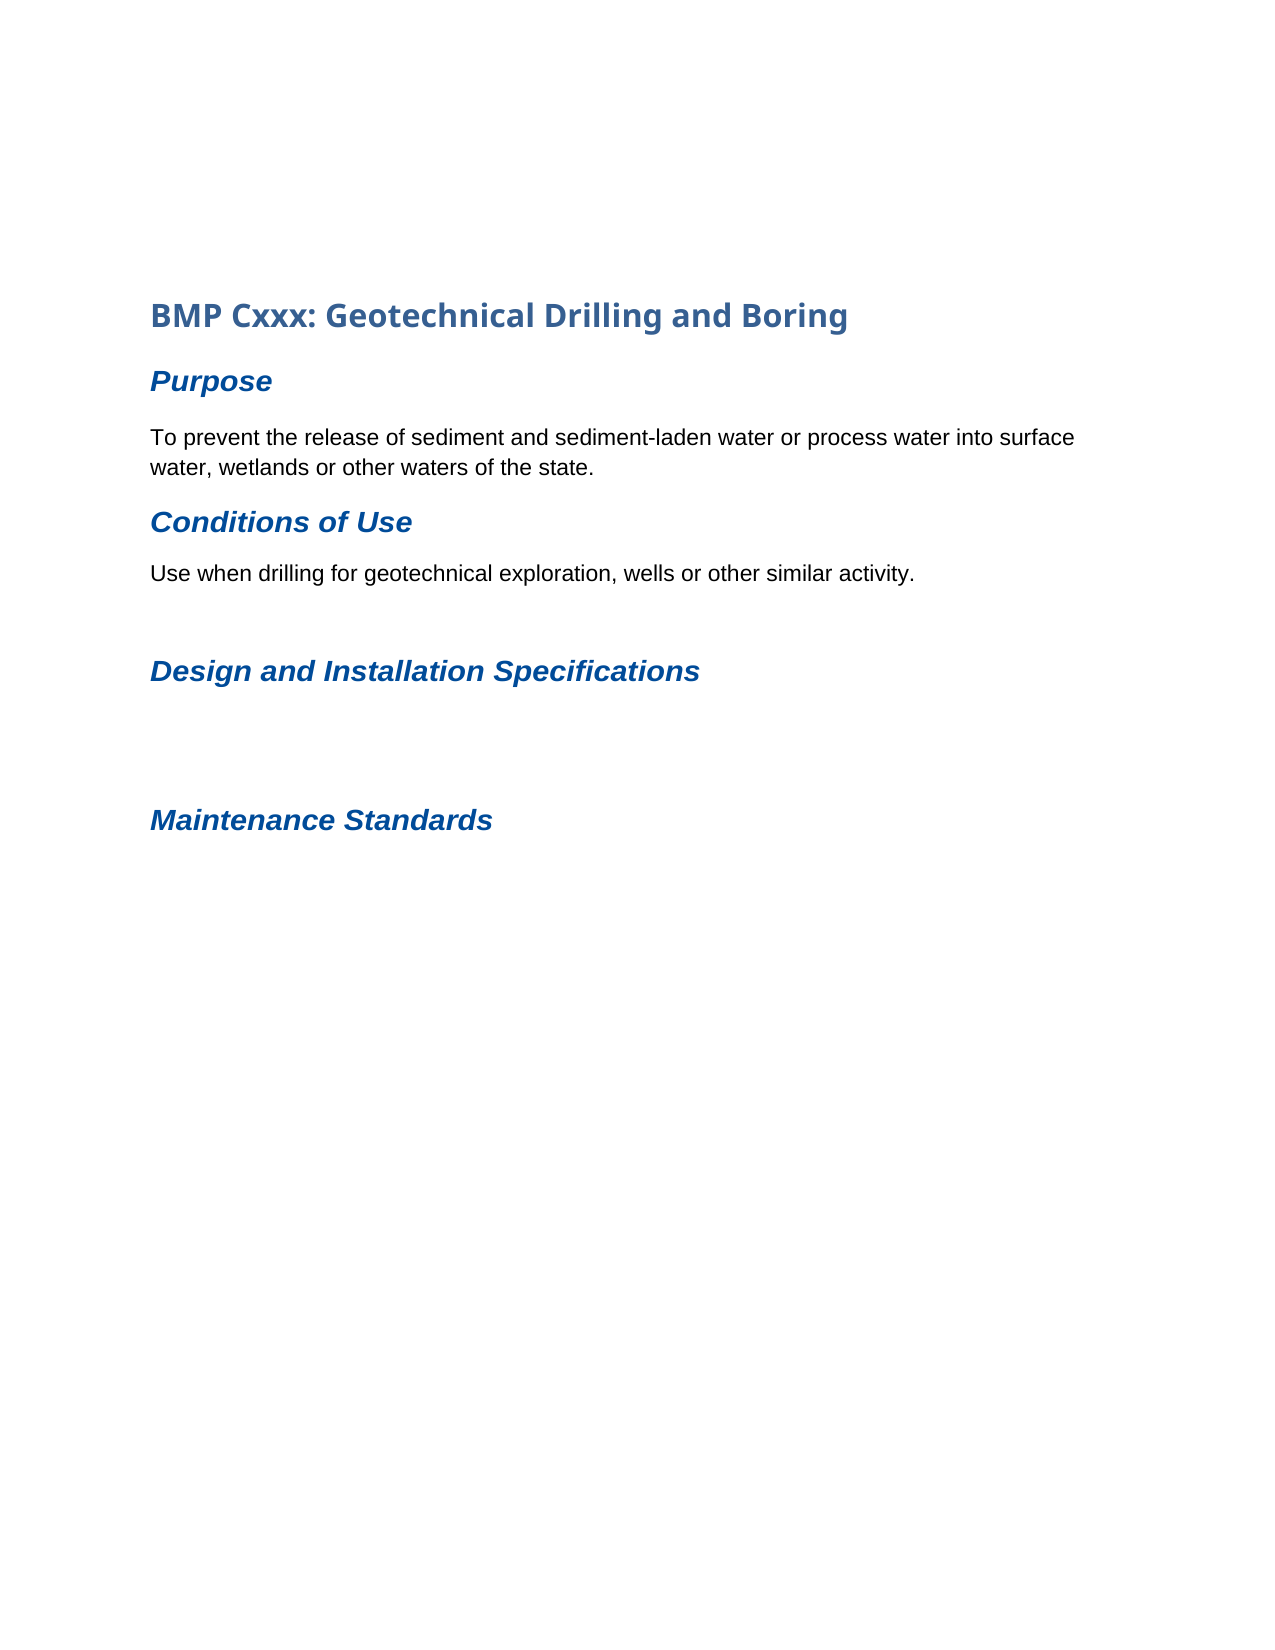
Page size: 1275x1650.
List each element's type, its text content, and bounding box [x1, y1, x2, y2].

subtitle Conditions of Use [150, 505, 983, 538]
subtitle Design and Installation Specifications [150, 654, 983, 688]
text To prevent the release of sediment and sediment-laden water or process water into surface water, wetlands or other waters of the state. [150, 424, 1125, 480]
text Purpose [150, 364, 1125, 398]
subtitle Maintenance Standards [150, 803, 983, 837]
text BMP Cxxx: Geotechnical Drilling and Boring [150, 293, 983, 337]
subtitle Use when drilling for geotechnical exploration, wells or other similar activity. [150, 559, 983, 586]
